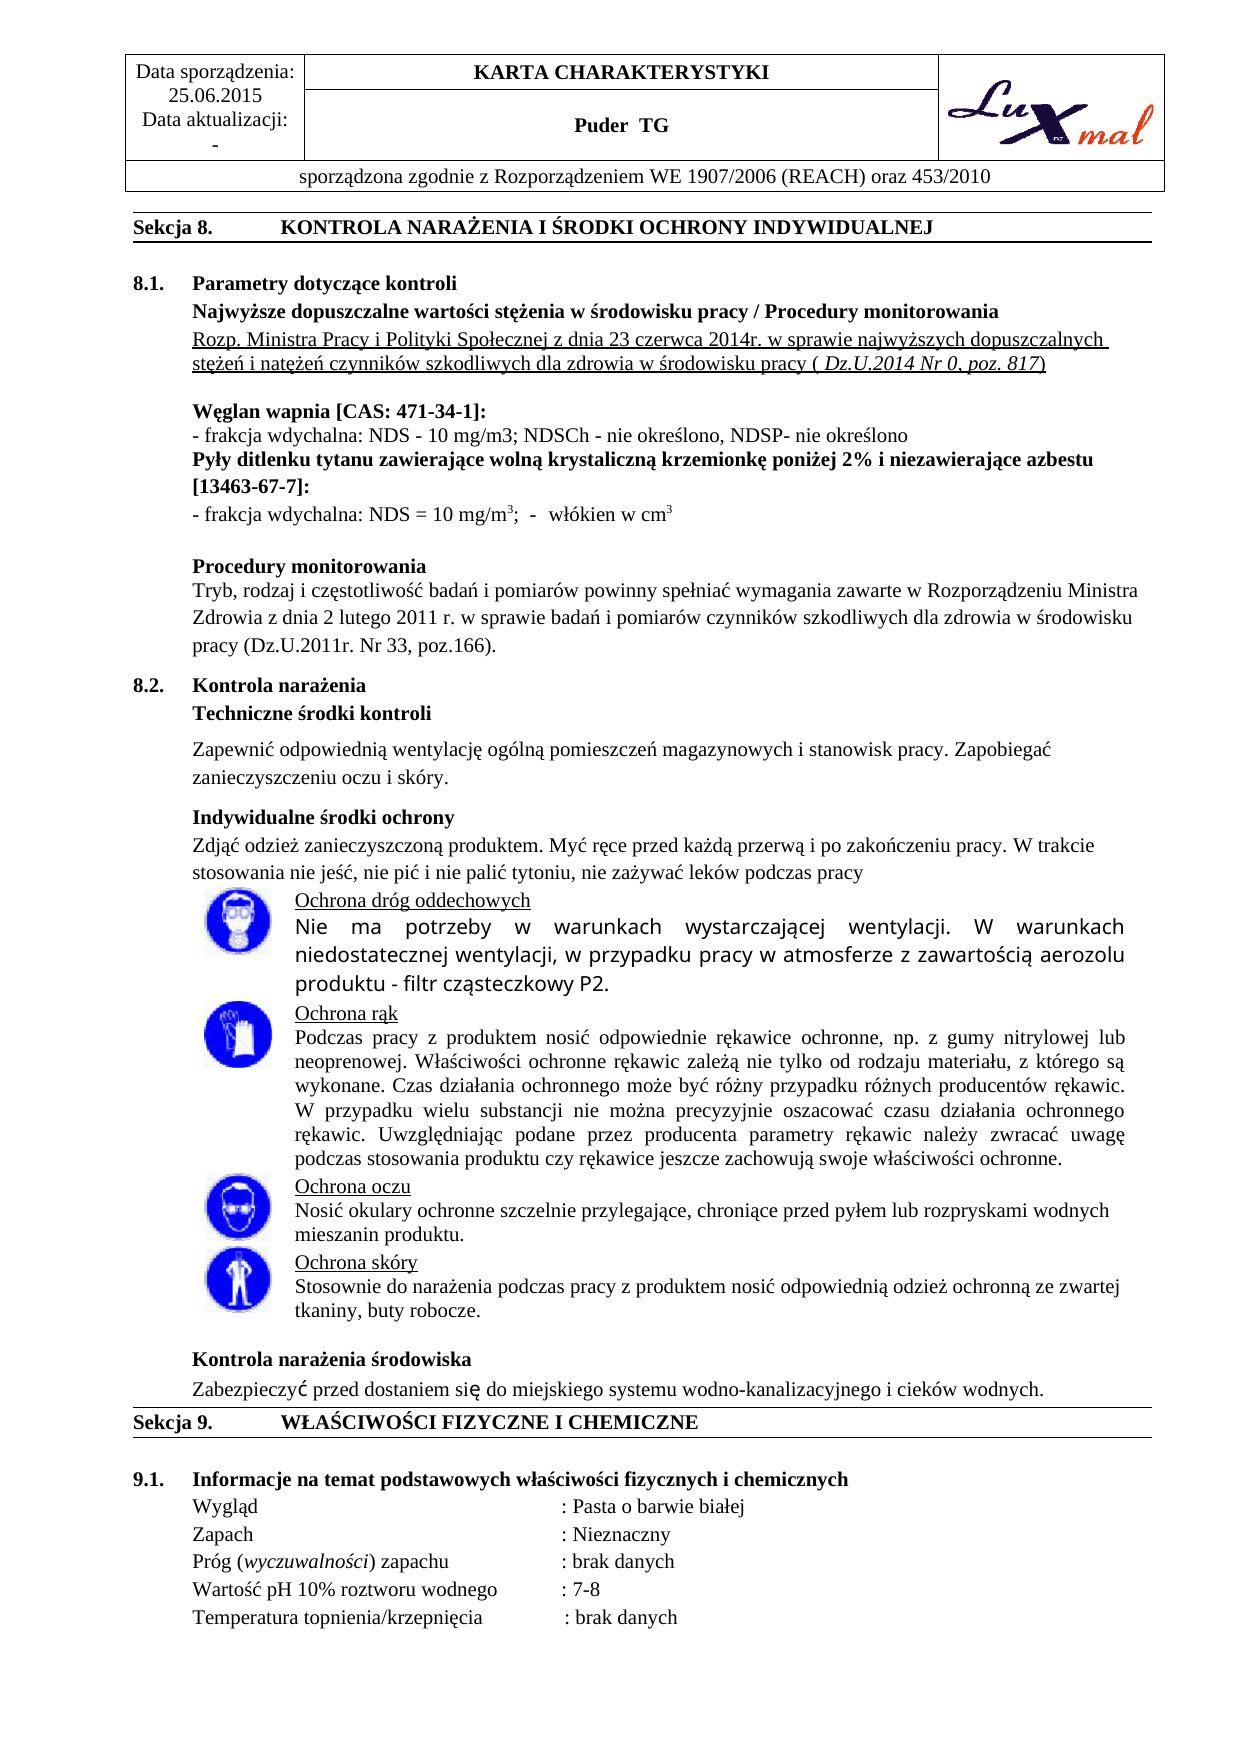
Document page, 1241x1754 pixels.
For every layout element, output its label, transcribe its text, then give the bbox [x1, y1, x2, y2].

text Pyły ditlenku tytanu zawierające wolną krystaliczną krzemionkę poniżej 2% i niezawierające azbestu [13463-67-7]: [192, 447, 1152, 498]
picture [204, 1173, 273, 1241]
text Próg (wyczuwalności) zapachu : brak danych [192, 1549, 1152, 1573]
text Zapewnić odpowiednią wentylację ogólną pomieszczeń magazynowych i stanowisk pracy. Zapobiegać zanieczyszczeniu oczu i skóry. [192, 737, 1152, 789]
subtitle 8.1. Parametry dotyczące kontroli [133, 271, 1152, 295]
table_header Ochrona dróg oddechowych Nie ma potrzeby w warunkach wystarczającej wentylacji. W warunkach niedostatecznej wentylacji, w przypadku pracy w atmosferze z zawartością aerozolu produktu - filtr cząsteczkowy P2. [283, 888, 1137, 997]
text Tryb, rodzaj i częstotliwość badań i pomiarów powinny spełniać wymagania zawarte w Rozporządzeniu Ministra Zdrowia z dnia 2 lutego 2011 r. w sprawie badań i pomiarów czynników szkodliwych dla zdrowia w środowisku pracy (Dz.U.2011r. Nr 33, poz.166). [192, 578, 1152, 657]
text Rozp. Ministra Pracy i Polityki Społecznej z dnia 23 czerwca 2014r. w sprawie najwyższych dopuszczalnych stężeń i natężeń czynników szkodliwych dla zdrowia w środowisku pracy ( Dz.U.2014 Nr 0, poz. 817) [192, 326, 1152, 374]
text Zdjąć odzież zanieczyszczoną produktem. Myć ręce przed każdą przerwą i po zakończeniu pracy. W trakcie stosowania nie jeść, nie pić i nie palić tytoniu, nie zażywać leków podczas pracy [192, 832, 1152, 884]
table_header [192, 888, 283, 997]
picture [204, 1246, 273, 1313]
subtitle 9.1. Informacje na temat podstawowych właściwości fizycznych i chemicznych [133, 1467, 1152, 1491]
text Kontrola narażenia środowiska [133, 1346, 1152, 1371]
table_cell Ochrona skóry Stosownie do narażenia podczas pracy z produktem nosić odpowiednią odzież ochronną ze zwartej tkaniny, buty robocze. [283, 1246, 1137, 1346]
table_cell Ochrona oczu Nosić okulary ochronne szczelnie przylegające, chroniące przed pyłem lub rozpryskami wodnych mieszanin produktu. [283, 1170, 1137, 1246]
table_cell [192, 1246, 283, 1346]
text Temperatura topnienia/krzepnięcia : brak danych [133, 1604, 1152, 1629]
subtitle Sekcja 9. WŁAŚCIWOŚCI FIZYCZNE I CHEMICZNE [133, 1408, 1152, 1437]
text Indywidualne środki ochrony [192, 805, 1152, 829]
text Zapach : Nieznaczny [192, 1522, 1152, 1546]
text Wartość pH 10% roztworu wodnego : 7-8 [192, 1577, 1152, 1601]
text - frakcja wdychalna: NDS = 10 mg/m3; - włókien w cm3 [192, 502, 1152, 526]
text Węglan wapnia [CAS: 471-34-1]: [133, 399, 1152, 423]
text - frakcja wdychalna: NDS - 10 mg/m3; NDSCh - nie określono, NDSP- nie określono [133, 423, 1152, 447]
table_cell [192, 997, 283, 1170]
subtitle 8.2. Kontrola narażenia [133, 673, 1152, 697]
table_cell Ochrona rąk Podczas pracy z produktem nosić odpowiednie rękawice ochronne, np. z gumy nitrylowej lub neoprenowej. Właściwości ochronne rękawic zależą nie tylko od rodzaju materiału, z którego są wykonane. Czas działania ochronnego może być różny przypadku różnych producentów rękawic. W przypadku wielu substancji nie można precyzyjnie oszacować czasu działania ochronnego rękawic. Uwzględniając podane przez producenta parametry rękawic należy zwracać uwagę podczas stosowania produktu czy rękawice jeszcze zachowują swoje właściwości ochronne. [283, 997, 1137, 1170]
text Procedury monitorowania [133, 554, 1152, 578]
text Techniczne środki kontroli [192, 701, 1152, 725]
picture [204, 887, 273, 955]
text Wygląd : Pasta o barwie białej [192, 1494, 1152, 1518]
picture [204, 1001, 273, 1068]
text Zabezpieczyć przed dostaniem się do miejskiego systemu wodno-kanalizacyjnego i cieków wodnych. [133, 1374, 1152, 1402]
table_cell [192, 1170, 283, 1246]
subtitle Sekcja 8. KONTROLA NARAŻENIA I ŚRODKI OCHRONY INDYWIDUALNEJ [133, 213, 1152, 241]
text Najwyższe dopuszczalne wartości stężenia w środowisku pracy / Procedury monitorowania [192, 299, 1152, 323]
